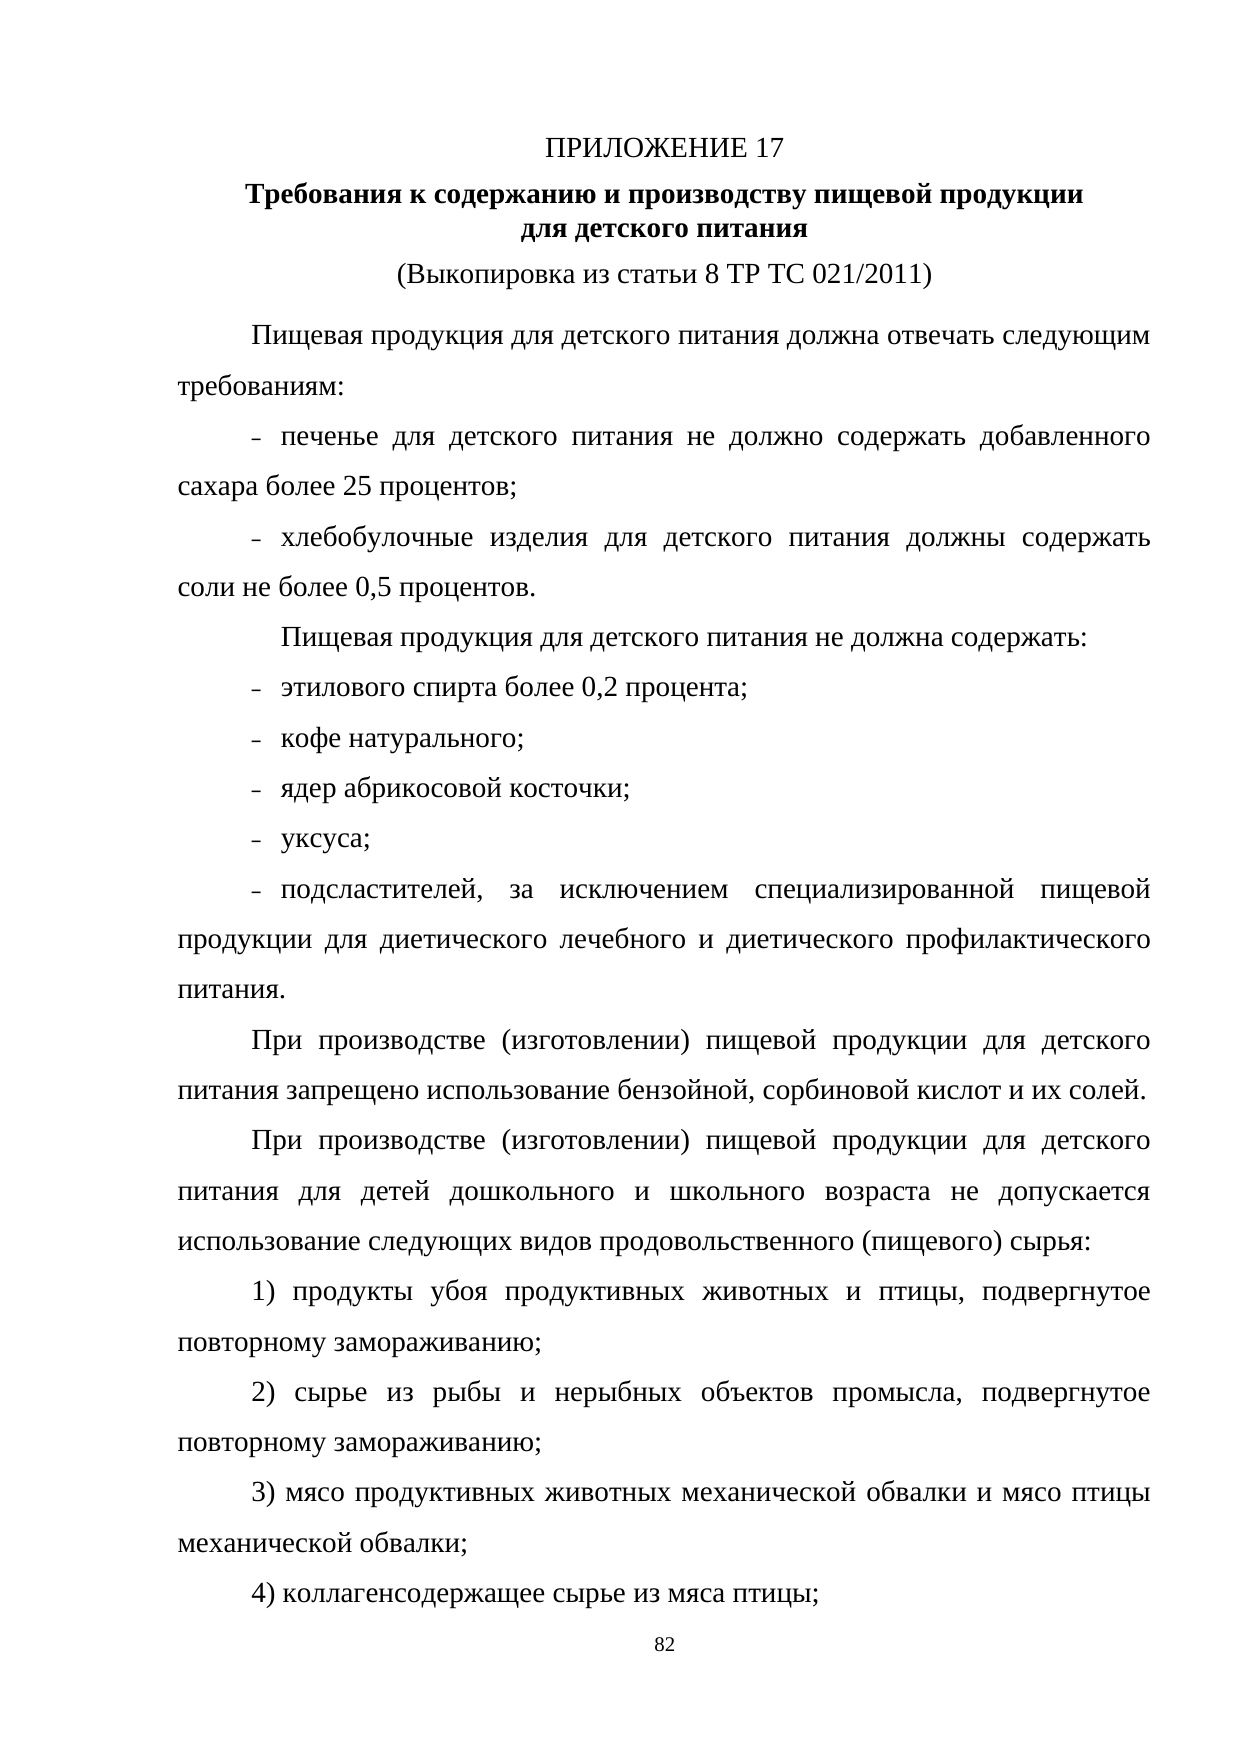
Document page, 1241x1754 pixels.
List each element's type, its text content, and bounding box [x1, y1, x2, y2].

list подсластителей, за исключением специализированной пищевой продукции для диетического лечебного и диетического профилактического питания. [177, 871, 1152, 1005]
text При производстве (изготовлении) пищевой продукции для детского питания запрещено использование бензойной, сорбиновой кислот и их солей. [177, 1022, 1152, 1106]
text Требования к содержанию и производству пищевой продукции для детского питания [177, 177, 1152, 244]
text При производстве (изготовлении) пищевой продукции для детского питания для детей дошкольного и школьного возраста не допускается использование следующих видов продовольственного (пищевого) сырья: [177, 1122, 1152, 1257]
list уксуса; [177, 821, 1152, 854]
text Пищевая продукция для детского питания должна отвечать следующим требованиям: [177, 317, 1152, 401]
list этилового спирта более 0,2 процента; [177, 669, 1152, 703]
text 3) мясо продуктивных животных механической обвалки и мясо птицы механической обвалки; [177, 1474, 1152, 1558]
list кофе натурального; [177, 720, 1152, 753]
list печенье для детского питания не должно содержать добавленного сахара более 25 процентов; [177, 418, 1152, 502]
text Пищевая продукция для детского питания не должна содержать: [177, 619, 1152, 653]
text 2) сырье из рыбы и нерыбных объектов промысла, подвергнутое повторному замораживанию; [177, 1374, 1152, 1458]
text ПРИЛОЖЕНИЕ 17 [177, 131, 1152, 164]
text (Выкопировка из статьи 8 ТР ТС 021/2011) [177, 256, 1152, 290]
text 1) продукты убоя продуктивных животных и птицы, подвергнутое повторному замораживанию; [177, 1273, 1152, 1357]
list ядер абрикосовой косточки; [177, 770, 1152, 804]
text 4) коллагенсодержащее сырье из мяса птицы; [177, 1575, 1152, 1609]
list хлебобулочные изделия для детского питания должны содержать соли не более 0,5 процентов. [177, 519, 1152, 602]
